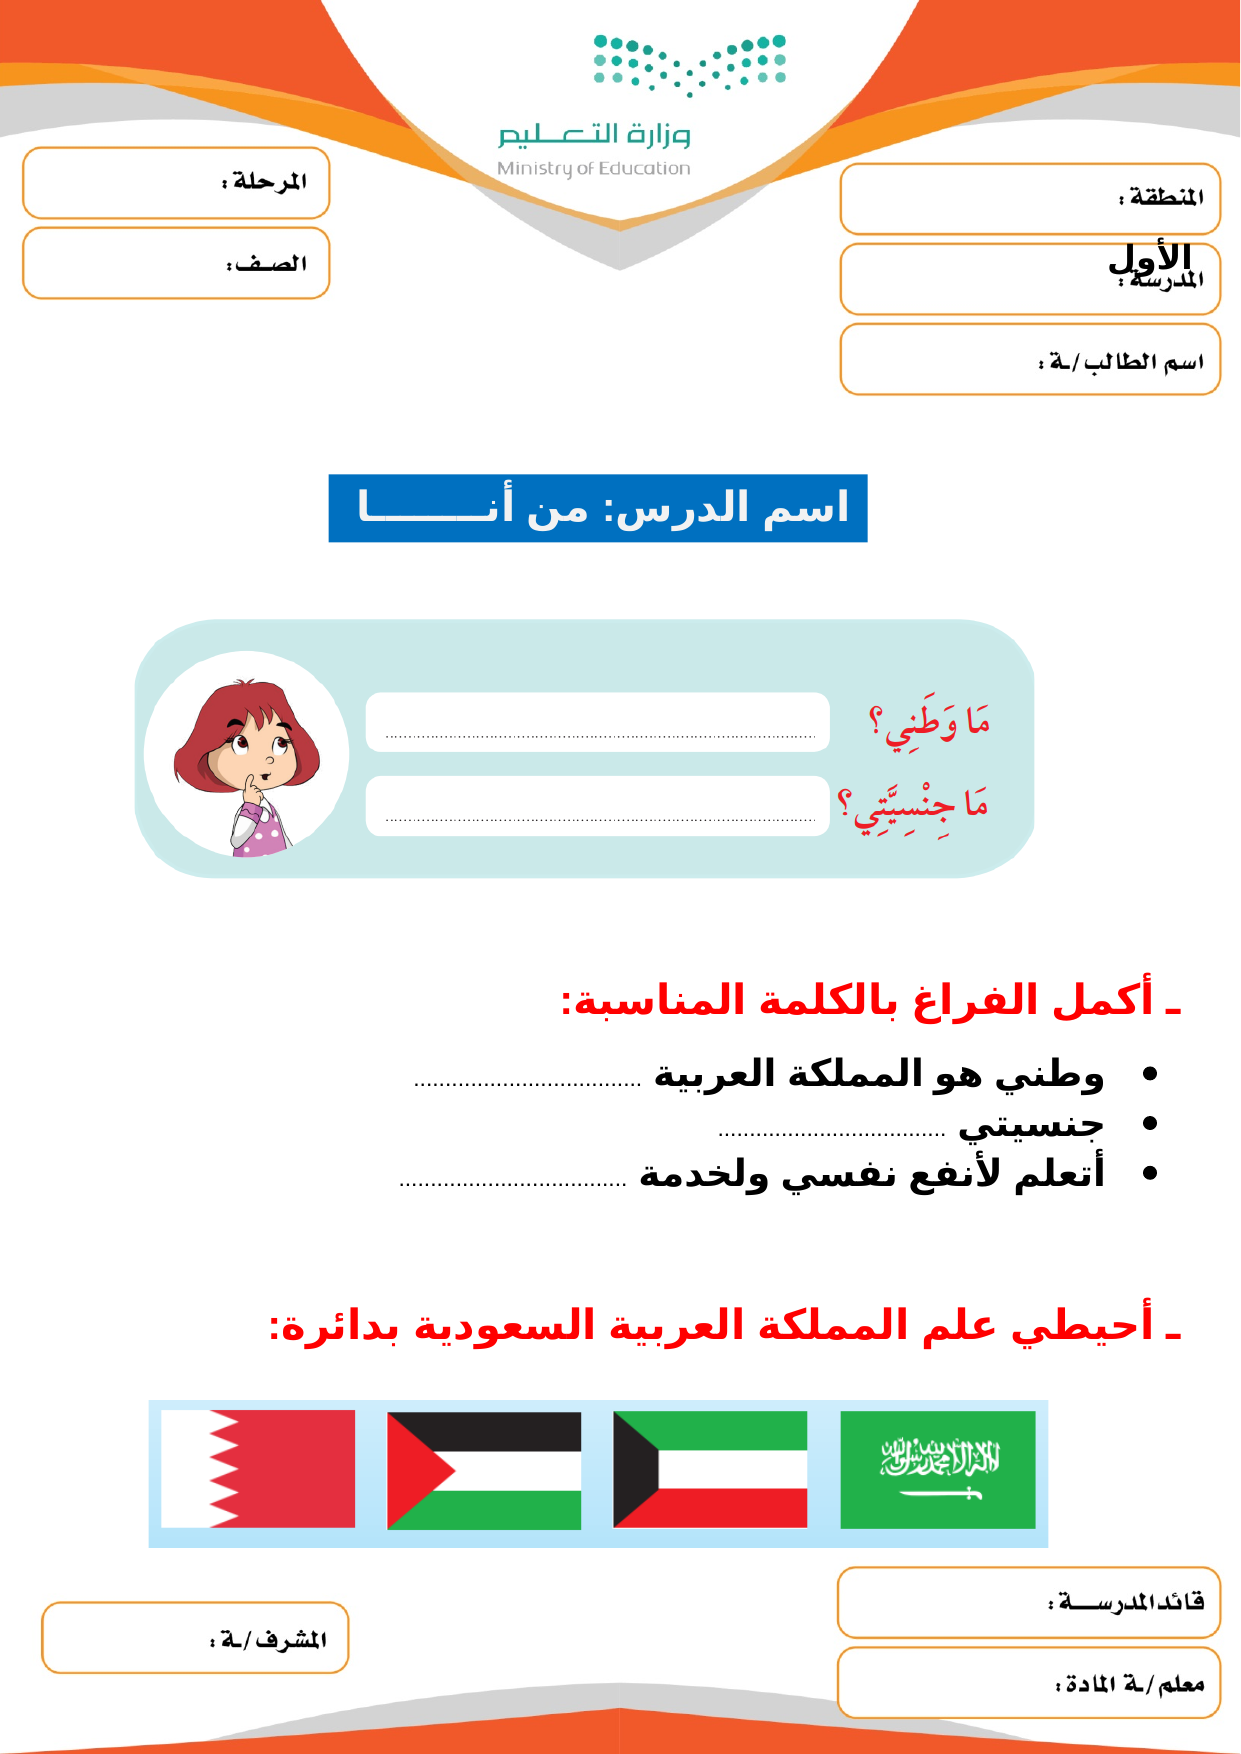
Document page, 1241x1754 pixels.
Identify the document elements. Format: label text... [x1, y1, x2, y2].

text ـ أحيطي علم المملكة العربية السعودية بدائرة: [59, 1301, 1181, 1348]
text ـ أكمل الفراغ بالكلمة المناسبة: [59, 975, 1181, 1023]
list أتعلم لأنفع نفسي ولخدمة .................................... [59, 1151, 1144, 1194]
list وطني هو المملكة العربية .................................... [59, 1051, 1144, 1094]
list جنسيتي .................................... [59, 1101, 1144, 1144]
picture [0, 0, 1241, 1754]
